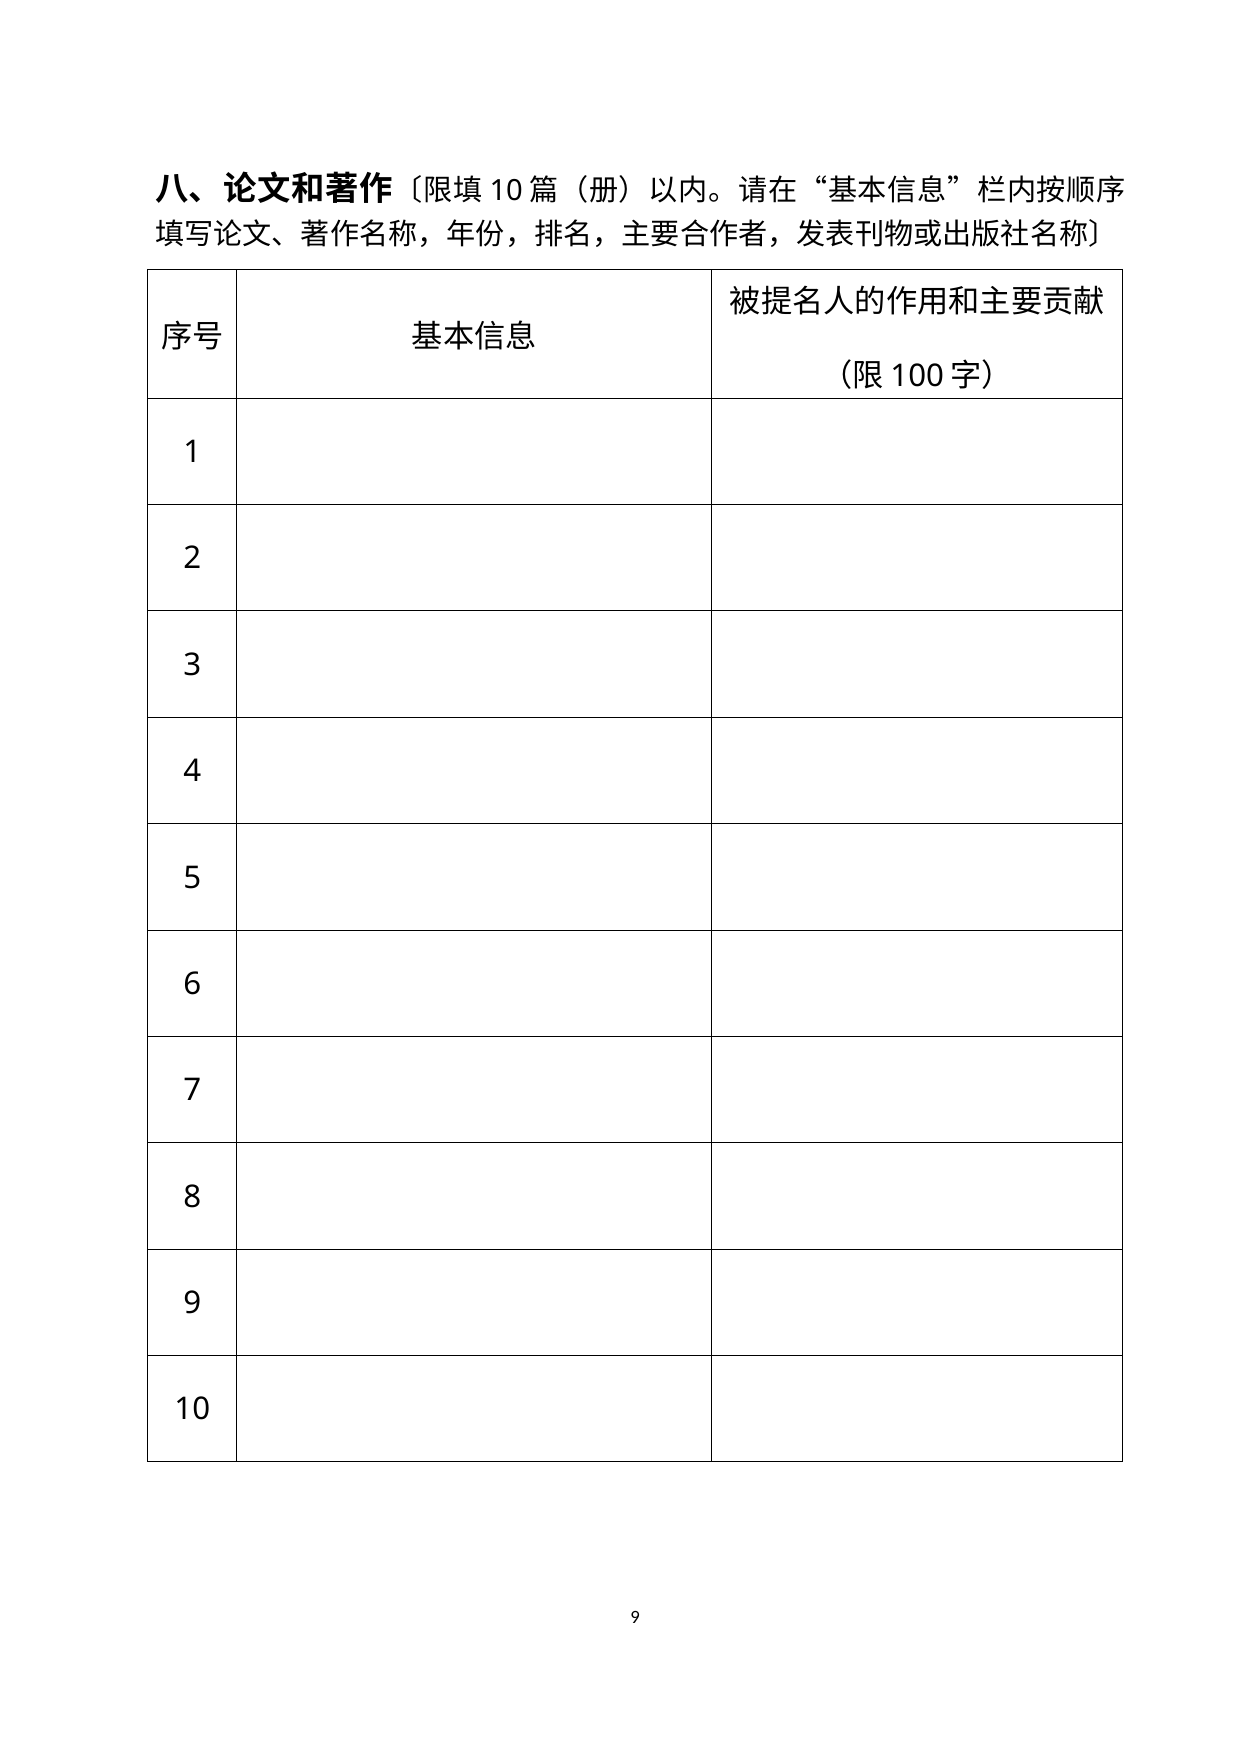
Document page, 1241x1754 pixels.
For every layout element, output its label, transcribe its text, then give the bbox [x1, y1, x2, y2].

table_header 被提名人的作用和主要贡献 （限100字） [712, 270, 1122, 398]
table_header 基本信息 [237, 270, 711, 398]
table_cell [712, 824, 1122, 929]
table_cell 5 [148, 824, 236, 929]
table_cell [712, 1356, 1122, 1461]
table_cell [712, 1037, 1122, 1142]
table_cell [712, 931, 1122, 1036]
table_cell 10 [148, 1356, 236, 1461]
table_cell [237, 399, 711, 504]
table_cell [237, 505, 711, 610]
table_cell 1 [148, 399, 236, 504]
table_cell [237, 611, 711, 717]
table_cell [712, 611, 1122, 717]
table_cell 7 [148, 1037, 236, 1142]
table_cell [237, 824, 711, 929]
table_cell [237, 1143, 711, 1248]
table_cell [237, 931, 711, 1036]
table_cell [237, 1037, 711, 1142]
table_header 序号 [148, 270, 236, 398]
table_cell 9 [148, 1250, 236, 1355]
table_cell [712, 1250, 1122, 1355]
table_cell [712, 505, 1122, 610]
text 八、论文和著作〔限填10篇（册）以内。请在“基本信息”栏内按顺序填写论文、著作名称，年份，排名，主要合作者，发表刊物或出版社名称〕 [155, 162, 1128, 252]
table_cell 4 [148, 718, 236, 823]
table_cell [712, 399, 1122, 504]
table_cell [237, 1250, 711, 1355]
table_cell 2 [148, 505, 236, 610]
table_cell [237, 1356, 711, 1461]
table_cell [712, 1143, 1122, 1248]
table_cell [237, 718, 711, 823]
table_cell 6 [148, 931, 236, 1036]
table_cell 3 [148, 611, 236, 717]
table_cell 8 [148, 1143, 236, 1248]
table_cell [712, 718, 1122, 823]
